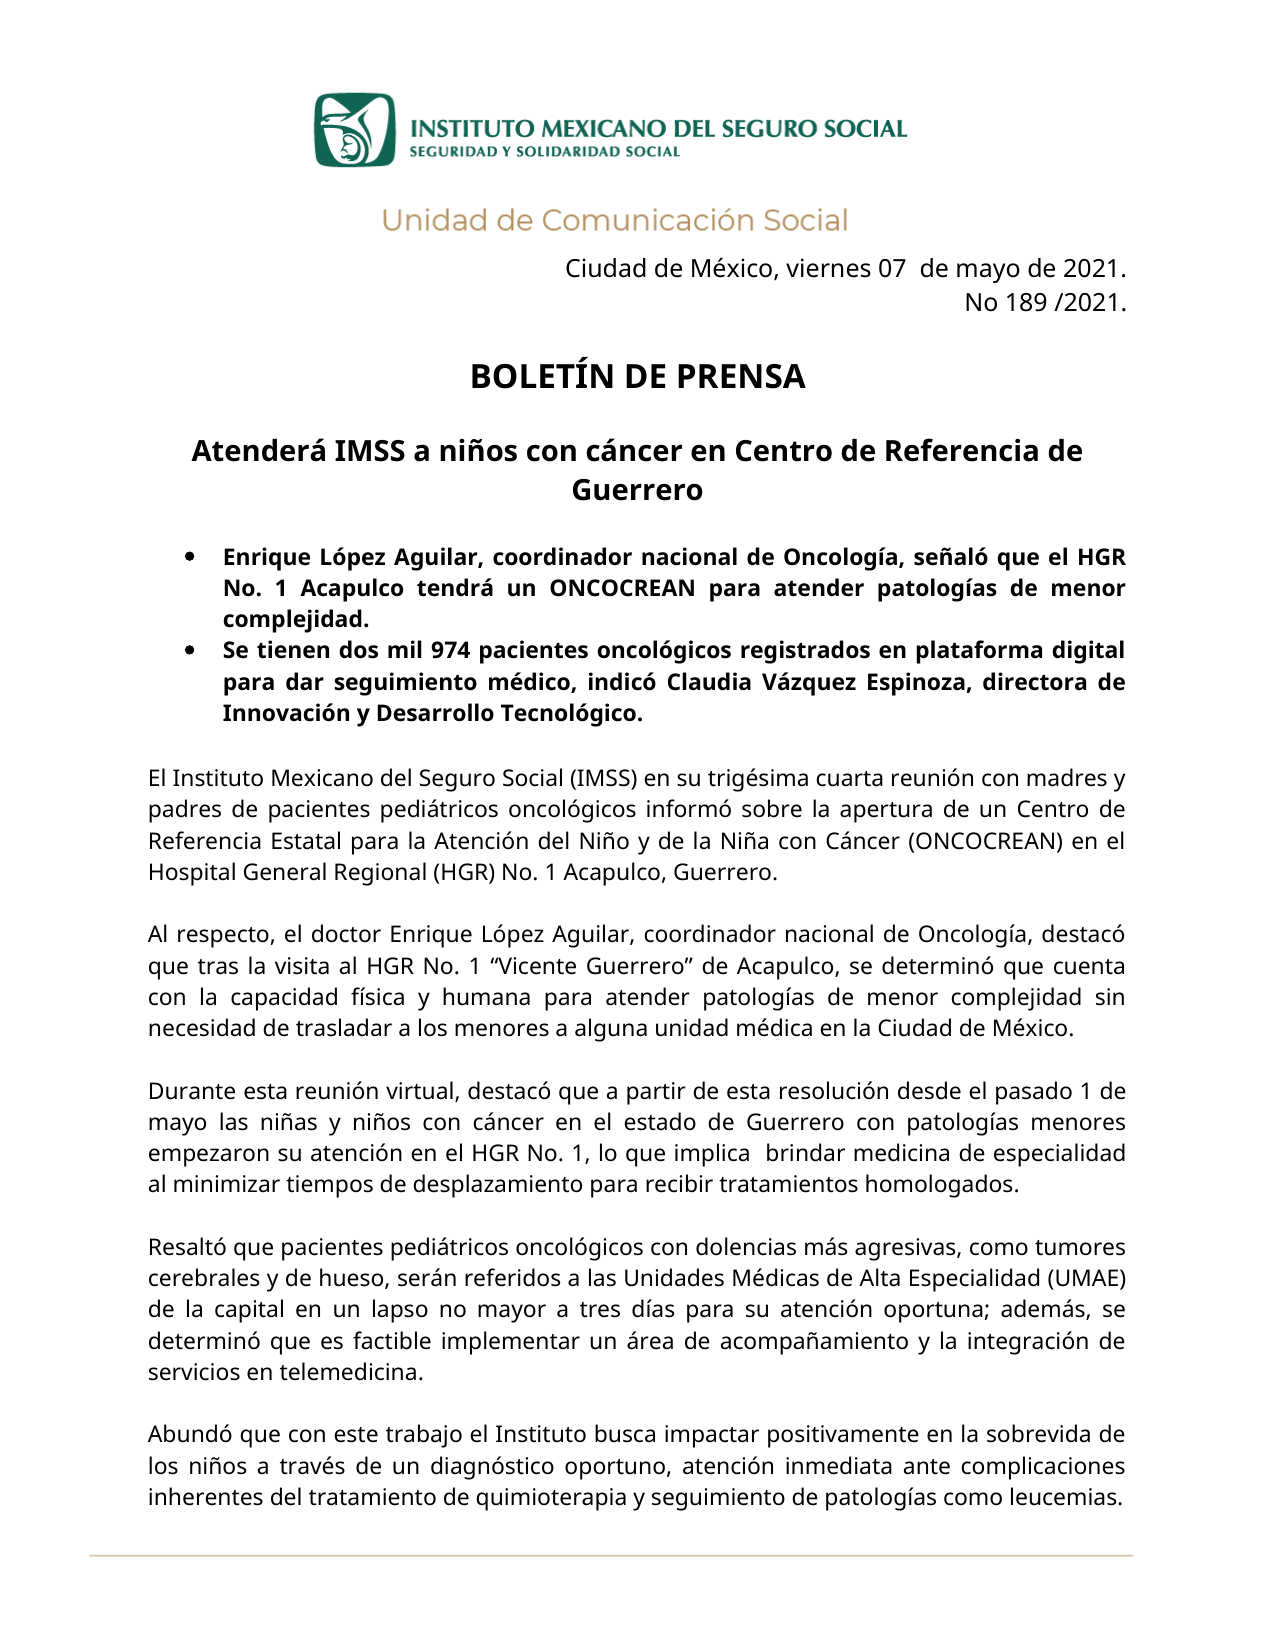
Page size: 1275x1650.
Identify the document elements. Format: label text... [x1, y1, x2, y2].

picture [0, 1518, 1252, 1650]
text Atenderá IMSS a niños con cáncer en Centro de Referencia de Guerrero [148, 430, 1127, 509]
picture [0, 0, 1247, 310]
text El Instituto Mexicano del Seguro Social (IMSS) en su trigésima cuarta reunión con madres y padres de pacientes pediátricos oncológicos informó sobre la apertura de un Centro de Referencia Estatal para la Atención del Niño y de la Niña con Cáncer (ONCOCREAN) en el Hospital General Regional (HGR) No. 1 Acapulco, Guerrero. [148, 762, 1127, 887]
text Ciudad de México, viernes 07 de mayo de 2021. [148, 251, 1127, 285]
list Enrique López Aguilar, coordinador nacional de Oncología, señaló que el HGR No. 1 Acapulco tendrá un ONCOCREAN para atender patologías de menor complejidad. [185, 541, 1127, 634]
text Abundó que con este trabajo el Instituto busca impactar positivamente en la sobrevida de los niños a través de un diagnóstico oportuno, atención inmediata ante complicaciones inherentes del tratamiento de quimioterapia y seguimiento de patologías como leucemias. [148, 1418, 1127, 1512]
text Al respecto, el doctor Enrique López Aguilar, coordinador nacional de Oncología, destacó que tras la visita al HGR No. 1 “Vicente Guerrero” de Acapulco, se determinó que cuenta con la capacidad física y humana para atender patologías de menor complejidad sin necesidad de trasladar a los menores a alguna unidad médica en la Ciudad de México. [148, 918, 1127, 1043]
text No 189 /2021. [148, 285, 1127, 319]
text Durante esta reunión virtual, destacó que a partir de esta resolución desde el pasado 1 de mayo las niñas y niños con cáncer en el estado de Guerrero con patologías menores empezaron su atención en el HGR No. 1, lo que implica brindar medicina de especialidad al minimizar tiempos de desplazamiento para recibir tratamientos homologados. [148, 1074, 1127, 1199]
text BOLETÍN DE PRENSA [148, 353, 1127, 399]
text Resaltó que pacientes pediátricos oncológicos con dolencias más agresivas, como tumores cerebrales y de hueso, serán referidos a las Unidades Médicas de Alta Especialidad (UMAE) de la capital en un lapso no mayor a tres días para su atención oportuna; además, se determinó que es factible implementar un área de acompañamiento y la integración de servicios en telemedicina. [148, 1231, 1127, 1387]
list Se tienen dos mil 974 pacientes oncológicos registrados en plataforma digital para dar seguimiento médico, indicó Claudia Vázquez Espinoza, directora de Innovación y Desarrollo Tecnológico. [185, 634, 1127, 728]
